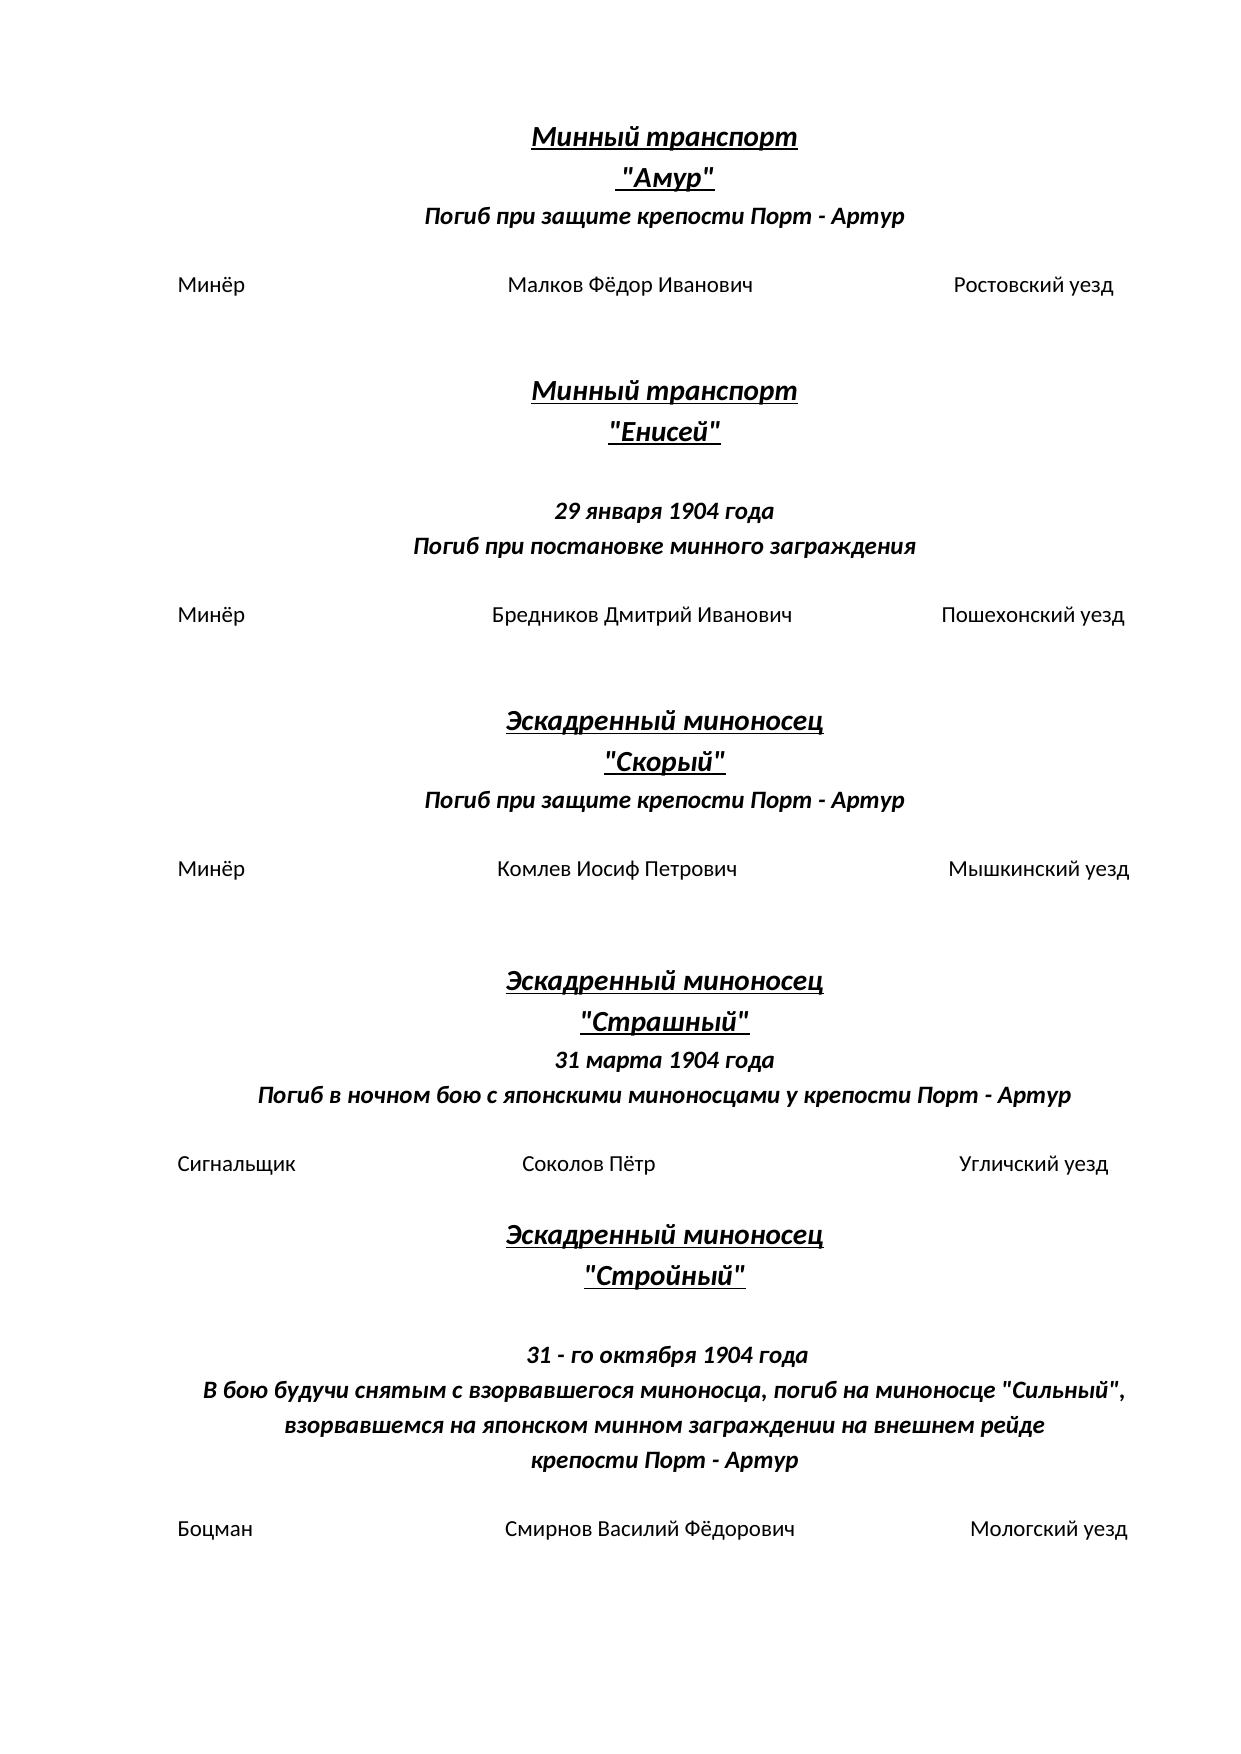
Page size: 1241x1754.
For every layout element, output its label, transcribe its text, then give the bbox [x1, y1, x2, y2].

text Минёр Комлев Иосиф Петрович Мышкинский уезд [177, 854, 1152, 882]
text Погиб при постановке минного заграждения [177, 530, 1152, 561]
text Эскадренный миноносец [177, 702, 1152, 738]
text Боцман Смирнов Василий Фёдорович Мологский уезд [177, 1514, 1152, 1542]
text Погиб в ночном бою с японскими миноносцами у крепости Порт - Артур [177, 1079, 1152, 1109]
text крепости Порт - Артур [177, 1444, 1152, 1474]
text Погиб при защите крепости Порт - Артур [177, 200, 1152, 231]
text Минёр Бредников Дмитрий Иванович Пошехонский уезд [177, 600, 1152, 628]
text Сигнальщик Соколов Пётр Угличский уезд [177, 1149, 1152, 1177]
text Погиб при защите крепости Порт - Артур [177, 784, 1152, 814]
text "Страшный" [177, 1003, 1152, 1039]
text Эскадренный миноносец [177, 962, 1152, 998]
text "Амур" [177, 159, 1152, 195]
text Минный транспорт [177, 372, 1152, 408]
text Минёр Малков Фёдор Иванович Ростовский уезд [177, 270, 1152, 298]
text "Стройный" [177, 1257, 1152, 1293]
text 31 - го октября 1904 года [177, 1339, 1152, 1369]
text 31 марта 1904 года [177, 1044, 1152, 1074]
text "Скорый" [177, 743, 1152, 779]
text В бою будучи снятым с взорвавшегося миноносца, погиб на миноносце "Сильный", взорвавшемся на японском минном заграждении на внешнем рейде [177, 1374, 1152, 1439]
text Эскадренный миноносец [177, 1216, 1152, 1252]
text 29 января 1904 года [177, 495, 1152, 526]
text Минный транспорт [177, 118, 1152, 154]
text "Енисей" [177, 413, 1152, 449]
